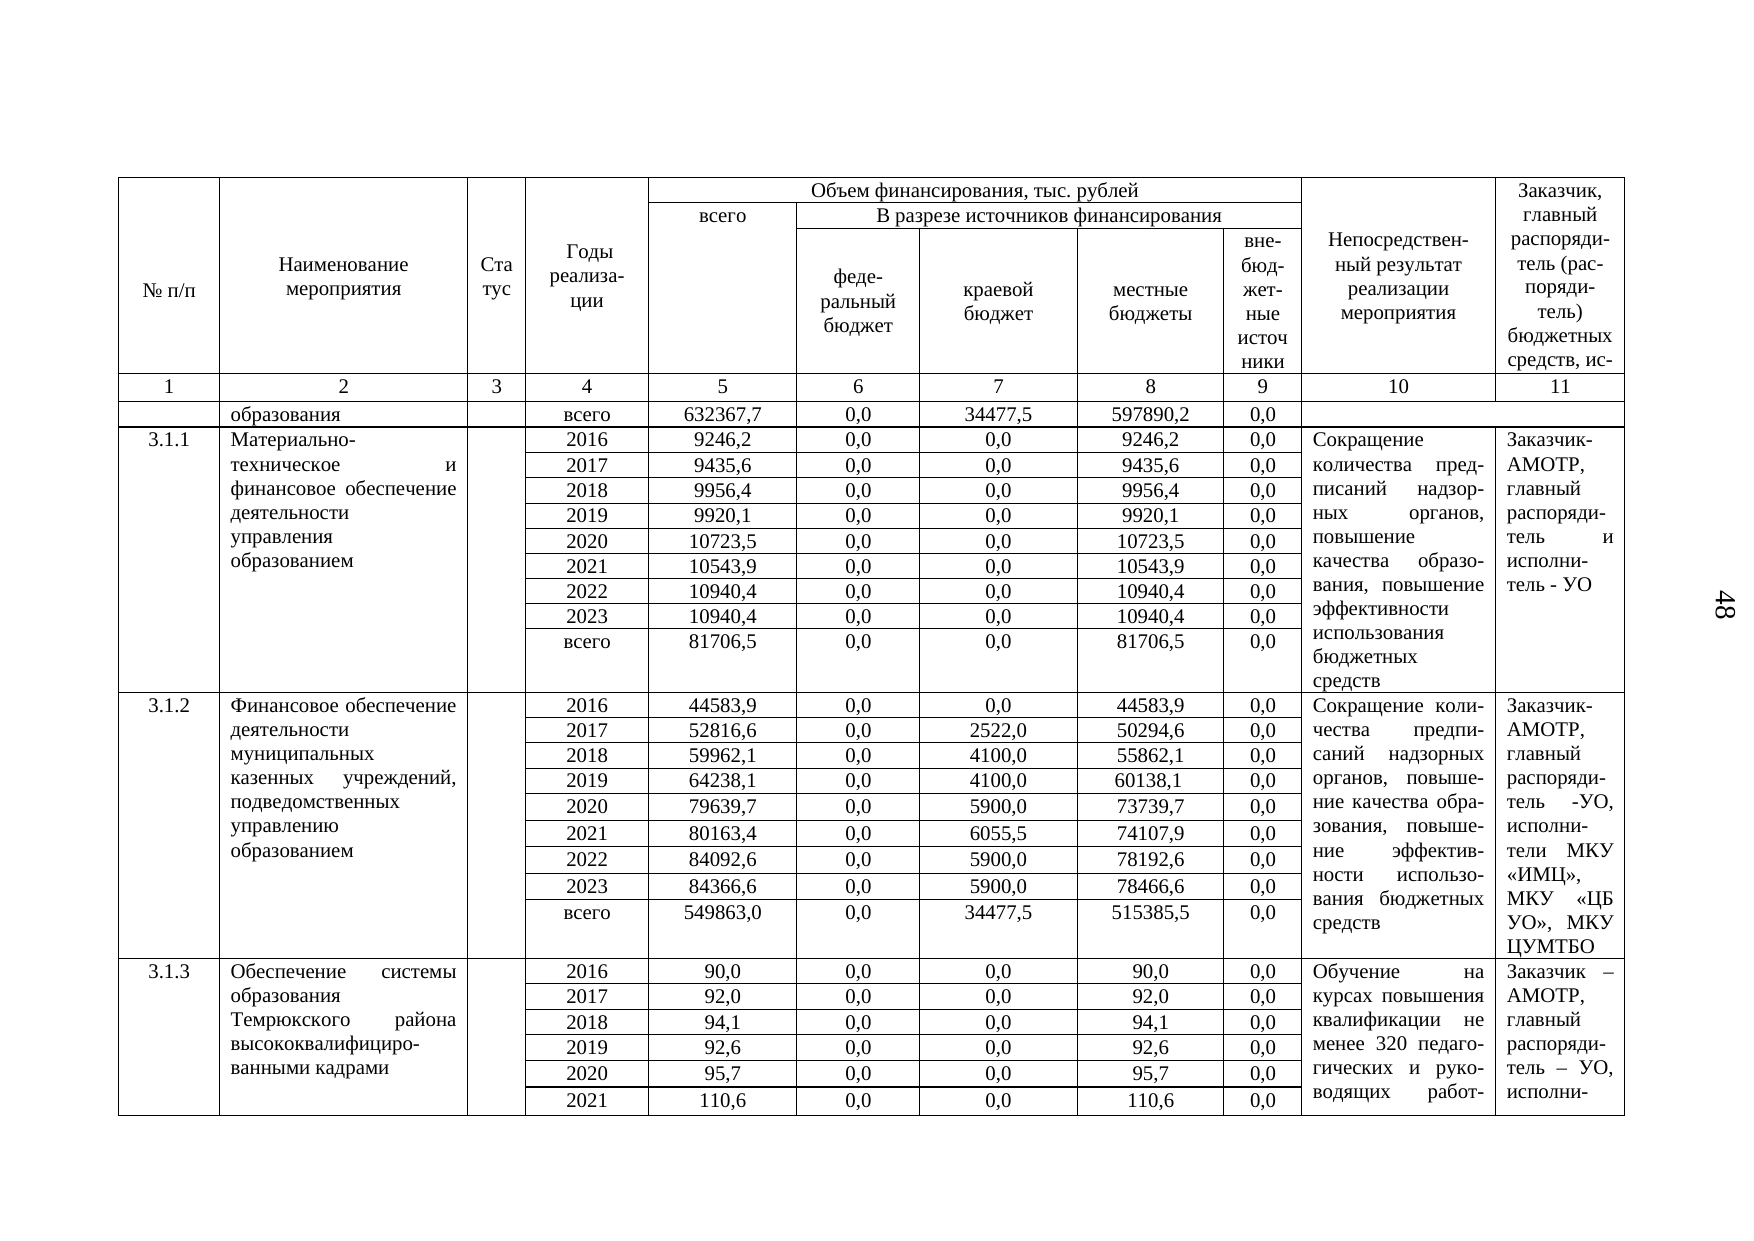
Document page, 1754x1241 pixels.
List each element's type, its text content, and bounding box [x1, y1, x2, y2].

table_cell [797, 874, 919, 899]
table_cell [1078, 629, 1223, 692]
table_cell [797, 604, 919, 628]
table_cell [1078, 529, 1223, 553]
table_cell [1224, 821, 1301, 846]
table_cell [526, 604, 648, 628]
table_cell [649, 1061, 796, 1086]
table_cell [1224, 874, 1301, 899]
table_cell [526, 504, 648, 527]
table_cell 4 [526, 374, 648, 401]
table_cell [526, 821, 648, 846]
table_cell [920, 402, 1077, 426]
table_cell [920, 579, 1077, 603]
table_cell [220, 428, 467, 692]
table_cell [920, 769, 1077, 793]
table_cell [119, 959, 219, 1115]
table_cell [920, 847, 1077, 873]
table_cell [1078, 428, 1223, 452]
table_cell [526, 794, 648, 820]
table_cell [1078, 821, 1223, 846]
table_cell феде-ральный бюджет [797, 229, 919, 373]
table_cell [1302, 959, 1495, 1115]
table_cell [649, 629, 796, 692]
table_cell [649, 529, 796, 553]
table_cell 9 [1224, 374, 1301, 401]
table_header Статус [468, 178, 525, 373]
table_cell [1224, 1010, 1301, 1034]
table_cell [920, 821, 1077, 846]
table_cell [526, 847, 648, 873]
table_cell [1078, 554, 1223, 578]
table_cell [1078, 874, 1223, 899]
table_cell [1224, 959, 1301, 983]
table_header Непосредствен-ный результат реализации мероприятия [1302, 178, 1495, 373]
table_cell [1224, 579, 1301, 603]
table_cell 5 [649, 374, 796, 401]
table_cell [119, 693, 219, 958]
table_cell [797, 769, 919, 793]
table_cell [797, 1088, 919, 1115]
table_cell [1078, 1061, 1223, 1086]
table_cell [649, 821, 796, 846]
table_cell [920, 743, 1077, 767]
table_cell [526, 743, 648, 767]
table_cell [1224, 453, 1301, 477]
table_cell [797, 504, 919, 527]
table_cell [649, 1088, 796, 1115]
table_header Годы реализа-ции [526, 178, 648, 373]
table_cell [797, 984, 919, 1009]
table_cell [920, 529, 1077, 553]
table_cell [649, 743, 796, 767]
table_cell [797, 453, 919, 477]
table_cell 10 [1302, 374, 1495, 401]
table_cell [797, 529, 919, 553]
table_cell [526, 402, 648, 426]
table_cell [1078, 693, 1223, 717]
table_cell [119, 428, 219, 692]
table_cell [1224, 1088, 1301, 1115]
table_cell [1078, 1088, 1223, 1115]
table_cell 6 [797, 374, 919, 401]
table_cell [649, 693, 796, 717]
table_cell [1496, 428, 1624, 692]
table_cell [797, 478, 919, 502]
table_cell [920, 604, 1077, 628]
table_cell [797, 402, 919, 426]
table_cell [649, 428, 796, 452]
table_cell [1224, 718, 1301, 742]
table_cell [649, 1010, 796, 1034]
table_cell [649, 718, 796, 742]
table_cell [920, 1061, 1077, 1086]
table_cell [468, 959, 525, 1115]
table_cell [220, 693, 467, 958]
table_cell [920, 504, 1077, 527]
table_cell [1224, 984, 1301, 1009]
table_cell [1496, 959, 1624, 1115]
table_header Объем финансирования, тыс. рублей [649, 178, 1301, 202]
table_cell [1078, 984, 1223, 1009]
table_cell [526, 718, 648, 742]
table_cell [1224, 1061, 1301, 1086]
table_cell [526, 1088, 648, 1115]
table_cell 2 [220, 374, 467, 401]
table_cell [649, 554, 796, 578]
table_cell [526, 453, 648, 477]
table_cell 3 [468, 374, 525, 401]
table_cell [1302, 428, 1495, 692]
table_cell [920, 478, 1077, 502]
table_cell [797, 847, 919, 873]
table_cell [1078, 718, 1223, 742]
table_cell всего [649, 203, 796, 373]
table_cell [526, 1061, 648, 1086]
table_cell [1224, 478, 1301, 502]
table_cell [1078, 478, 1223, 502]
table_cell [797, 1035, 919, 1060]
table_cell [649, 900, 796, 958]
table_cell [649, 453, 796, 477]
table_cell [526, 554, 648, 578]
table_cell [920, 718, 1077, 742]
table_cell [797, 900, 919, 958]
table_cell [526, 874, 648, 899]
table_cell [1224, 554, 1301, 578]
table_header № п/п [119, 178, 219, 373]
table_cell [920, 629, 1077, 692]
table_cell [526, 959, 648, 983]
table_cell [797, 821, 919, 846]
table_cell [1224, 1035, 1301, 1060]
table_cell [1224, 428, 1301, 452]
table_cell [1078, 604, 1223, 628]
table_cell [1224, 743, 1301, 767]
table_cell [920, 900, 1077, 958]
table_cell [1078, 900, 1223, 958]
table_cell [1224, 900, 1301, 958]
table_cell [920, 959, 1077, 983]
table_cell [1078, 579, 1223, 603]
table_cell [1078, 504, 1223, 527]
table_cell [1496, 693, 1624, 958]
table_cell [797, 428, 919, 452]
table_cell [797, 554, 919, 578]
table_header Заказчик, главный распоряди-тель (рас-поряди-тель) бюджетных средств, ис-полнитель [1496, 178, 1624, 373]
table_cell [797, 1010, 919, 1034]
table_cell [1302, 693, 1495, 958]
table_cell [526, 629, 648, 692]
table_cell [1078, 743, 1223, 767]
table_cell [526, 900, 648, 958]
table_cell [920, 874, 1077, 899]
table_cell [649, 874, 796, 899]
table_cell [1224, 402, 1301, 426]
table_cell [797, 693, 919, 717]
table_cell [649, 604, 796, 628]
table_header Наименование мероприятия [220, 178, 467, 373]
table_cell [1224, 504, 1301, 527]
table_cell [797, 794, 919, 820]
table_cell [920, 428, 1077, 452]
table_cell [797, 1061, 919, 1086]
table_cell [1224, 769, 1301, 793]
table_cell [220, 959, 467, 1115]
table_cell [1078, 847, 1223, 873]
table_cell 7 [920, 374, 1077, 401]
table_cell 8 [1078, 374, 1223, 401]
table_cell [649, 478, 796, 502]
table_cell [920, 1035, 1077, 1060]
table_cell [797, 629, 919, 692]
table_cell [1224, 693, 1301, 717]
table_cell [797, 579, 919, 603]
table_cell 1 [119, 374, 219, 401]
table_cell местные бюджеты [1078, 229, 1223, 373]
table_cell краевой бюджет [920, 229, 1077, 373]
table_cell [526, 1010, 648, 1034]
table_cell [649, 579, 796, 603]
table_cell 11 [1496, 374, 1624, 401]
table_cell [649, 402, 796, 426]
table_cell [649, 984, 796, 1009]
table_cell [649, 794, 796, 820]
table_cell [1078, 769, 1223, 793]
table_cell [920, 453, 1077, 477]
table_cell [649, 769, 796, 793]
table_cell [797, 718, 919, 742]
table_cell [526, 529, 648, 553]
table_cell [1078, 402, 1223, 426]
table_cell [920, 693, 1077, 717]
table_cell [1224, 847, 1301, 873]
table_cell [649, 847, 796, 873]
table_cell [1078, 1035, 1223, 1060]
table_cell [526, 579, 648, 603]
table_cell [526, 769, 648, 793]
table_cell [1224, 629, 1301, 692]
table_cell вне-бюд-жет-ные источники [1224, 229, 1301, 373]
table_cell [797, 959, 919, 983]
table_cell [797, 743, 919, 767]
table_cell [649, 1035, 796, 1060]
table_cell В разрезе источников финансирования [797, 203, 1301, 227]
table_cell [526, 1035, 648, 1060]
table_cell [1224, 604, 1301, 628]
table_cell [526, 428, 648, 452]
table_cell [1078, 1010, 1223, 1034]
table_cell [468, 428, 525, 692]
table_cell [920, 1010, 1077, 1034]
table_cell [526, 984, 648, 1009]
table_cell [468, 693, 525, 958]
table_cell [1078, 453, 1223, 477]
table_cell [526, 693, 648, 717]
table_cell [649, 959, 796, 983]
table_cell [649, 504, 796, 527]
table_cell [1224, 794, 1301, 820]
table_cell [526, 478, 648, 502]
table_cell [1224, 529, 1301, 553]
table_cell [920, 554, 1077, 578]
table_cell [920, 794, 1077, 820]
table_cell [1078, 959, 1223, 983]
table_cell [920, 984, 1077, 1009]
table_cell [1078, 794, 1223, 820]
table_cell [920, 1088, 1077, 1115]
